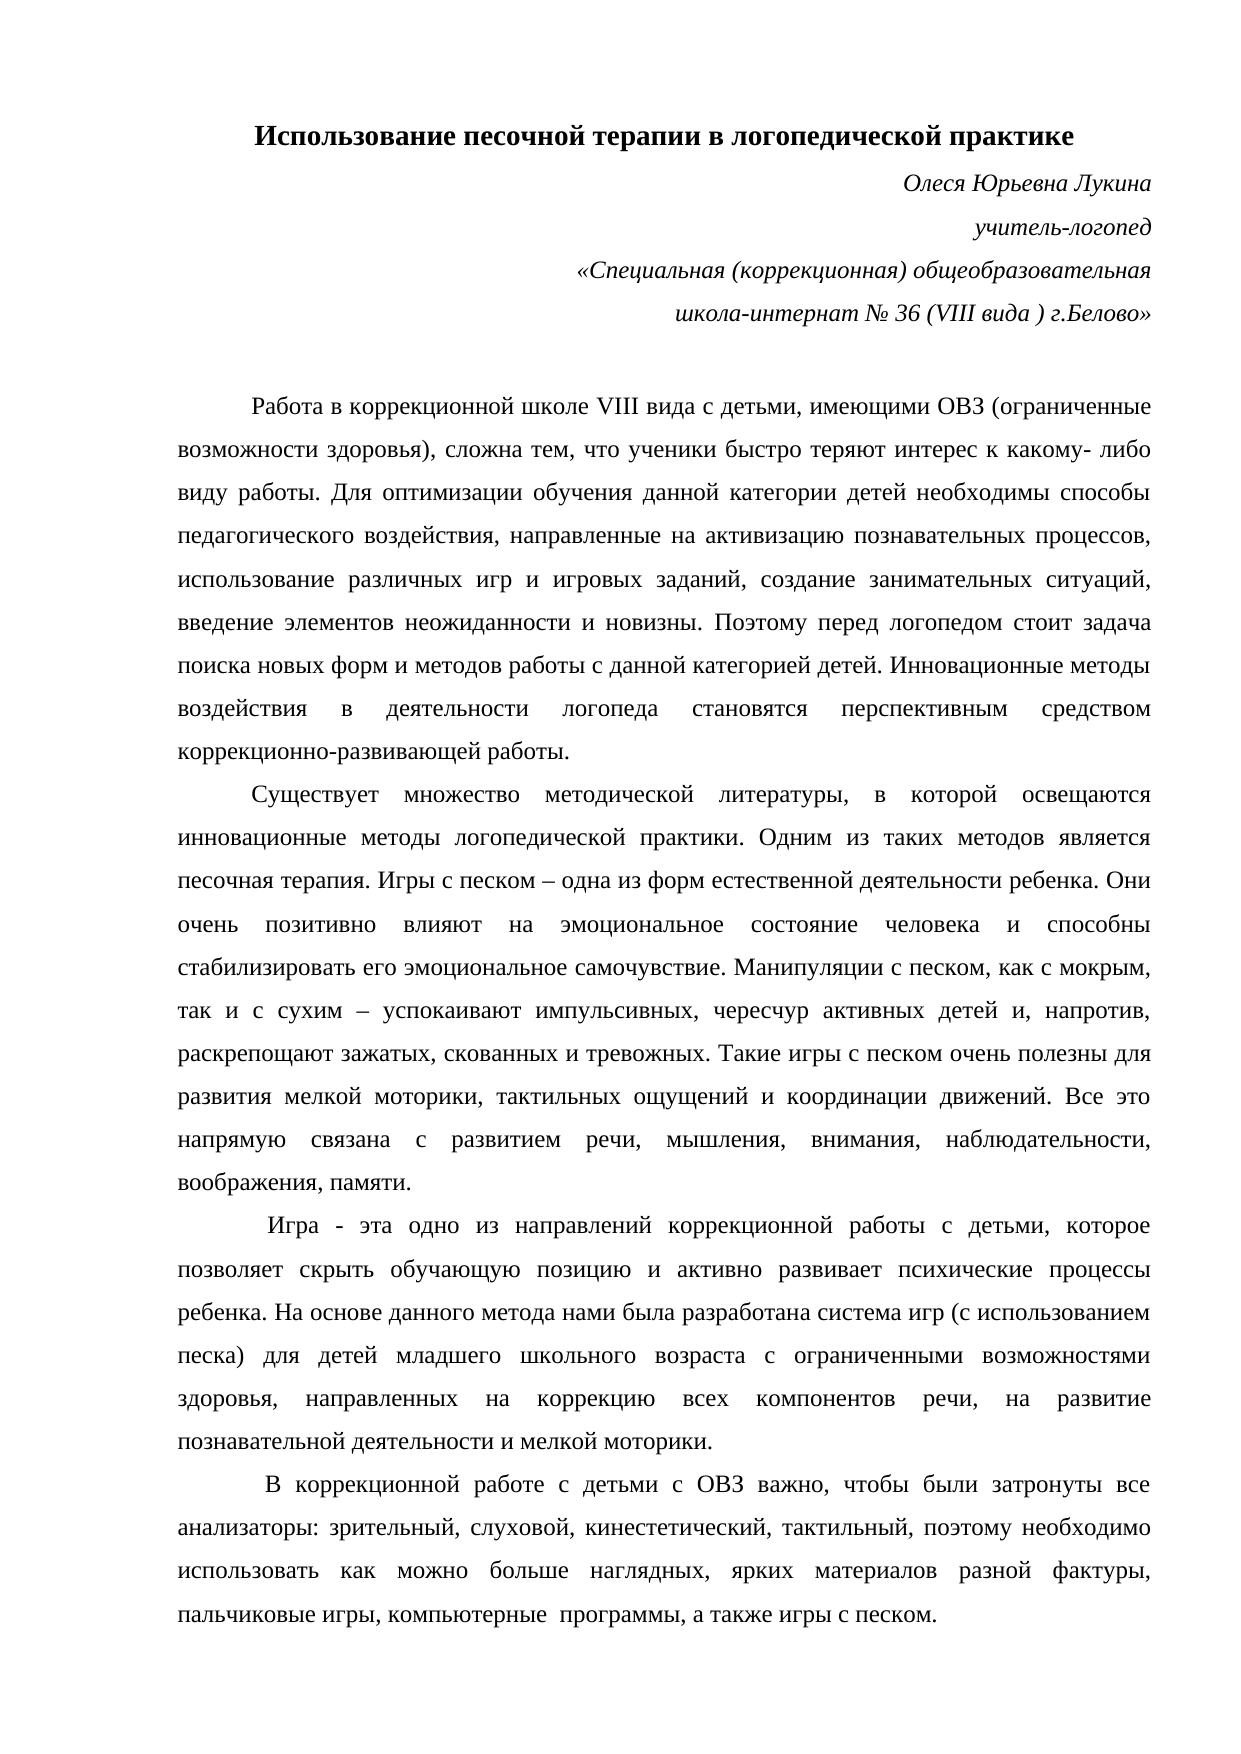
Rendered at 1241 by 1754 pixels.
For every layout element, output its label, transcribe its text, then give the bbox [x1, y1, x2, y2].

text «Специальная (коррекционная) общеобразовательная [177, 255, 1152, 283]
text Игра - эта одно из направлений коррекционной работы с детьми, которое позволяет скрыть обучающую позицию и активно развивает психические процессы ребенка. На основе данного метода нами была разработана система игр (с использованием песка) для детей младшего школьного возраста с ограниченными возможностями здоровья, направленных на коррекцию всех компонентов речи, на развитие познавательной деятельности и мелкой моторики. [177, 1211, 1152, 1455]
text школа-интернат № 36 (VIII вида ) г.Белово» [177, 298, 1152, 327]
text Использование песочной терапии в логопедической практике [177, 118, 1152, 152]
text Олеся Юрьевна Лукина [177, 168, 1152, 197]
text Работа в коррекционной школе VIII вида с детьми, имеющими ОВЗ (ограниченные возможности здоровья), сложна тем, что ученики быстро теряют интерес к какому- либо виду работы. Для оптимизации обучения данной категории детей необходимы способы педагогического воздействия, направленные на активизацию познавательных процессов, использование различных игр и игровых заданий, создание занимательных ситуаций, введение элементов неожиданности и новизны. Поэтому перед логопедом стоит задача поиска новых форм и методов работы с данной категорией детей. Инновационные методы воздействия в деятельности логопеда становятся перспективным средством коррекционно-развивающей работы. [177, 391, 1152, 765]
text Существует множество методической литературы, в которой освещаются инновационные методы логопедической практики. Одним из таких методов является песочная терапия. Игры с песком – одна из форм естественной деятельности ребенка. Они очень позитивно влияют на эмоциональное состояние человека и способны стабилизировать его эмоциональное самочувствие. Манипуляции с песком, как с мокрым, так и с сухим – успокаивают импульсивных, чересчур активных детей и, напротив, раскрепощают зажатых, скованных и тревожных. Такие игры с песком очень полезны для развития мелкой моторики, тактильных ощущений и координации движений. Все это напрямую связана с развитием речи, мышления, внимания, наблюдательности, воображения, памяти. [177, 779, 1152, 1196]
text В коррекционной работе с детьми с ОВЗ важно, чтобы были затронуты все анализаторы: зрительный, слуховой, кинестетический, тактильный, поэтому необходимо использовать как можно больше наглядных, ярких материалов разной фактуры, пальчиковые игры, компьютерные программы, а также игры с песком. [177, 1469, 1152, 1627]
text учитель-логопед [177, 212, 1152, 240]
